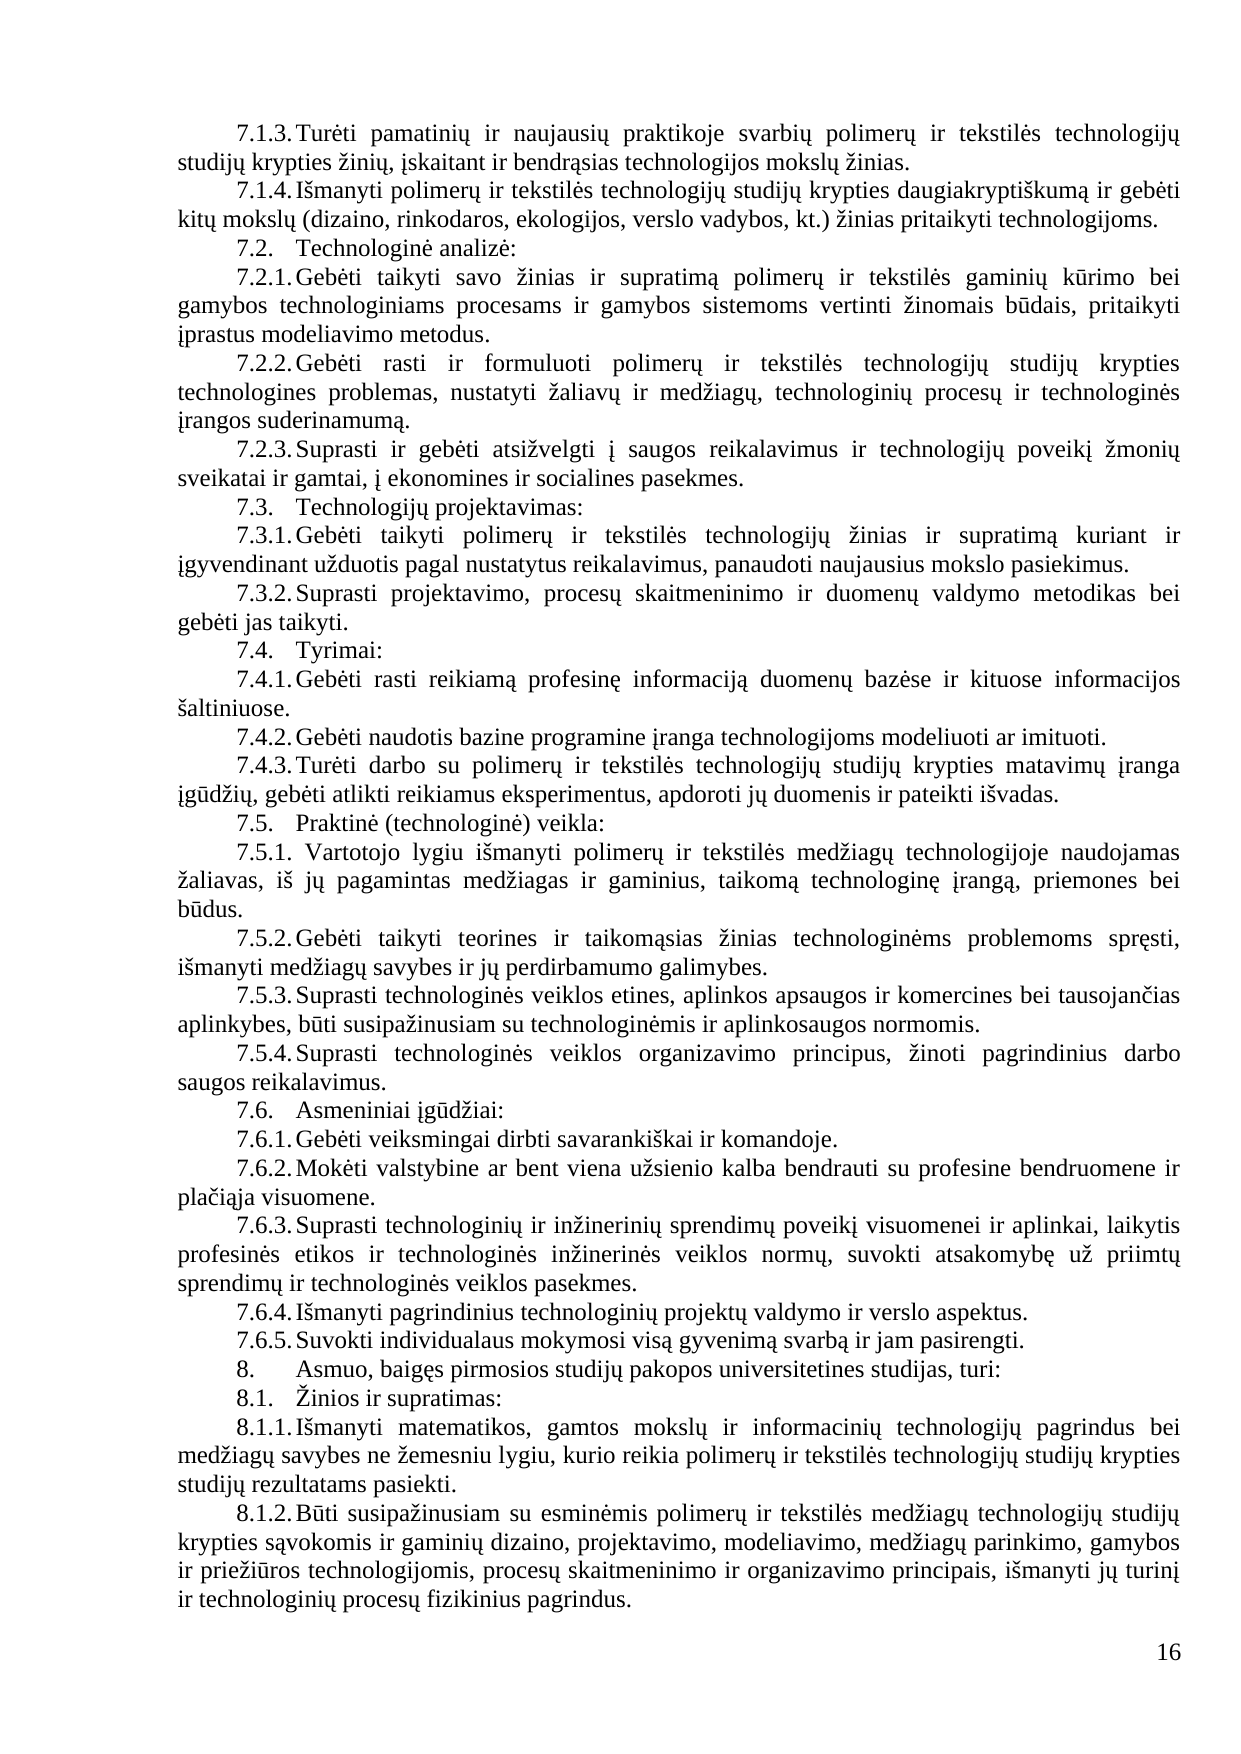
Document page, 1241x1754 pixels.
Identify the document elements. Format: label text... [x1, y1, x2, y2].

text 8.1.1. Išmanyti matematikos, gamtos mokslų ir informacinių technologijų pagrindus bei medžiagų savybes ne žemesniu lygiu, kurio reikia polimerų ir tekstilės technologijų studijų krypties studijų rezultatams pasiekti. [177, 1412, 1181, 1498]
text 7.1.3. Turėti pamatinių ir naujausių praktikoje svarbių polimerų ir tekstilės technologijų studijų krypties žinių, įskaitant ir bendrąsias technologijos mokslų žinias. [177, 118, 1181, 176]
text 7.5.2. Gebėti taikyti teorines ir taikomąsias žinias technologinėms problemoms spręsti, išmanyti medžiagų savybes ir jų perdirbamumo galimybes. [177, 923, 1181, 981]
text 7.3. Technologijų projektavimas: [177, 492, 1181, 521]
text 8.1.2. Būti susipažinusiam su esminėmis polimerų ir tekstilės medžiagų technologijų studijų krypties sąvokomis ir gaminių dizaino, projektavimo, modeliavimo, medžiagų parinkimo, gamybos ir priežiūros technologijomis, procesų skaitmeninimo ir organizavimo principais, išmanyti jų turinį ir technologinių procesų fizikinius pagrindus. [177, 1498, 1181, 1613]
text 7.4.1. Gebėti rasti reikiamą profesinę informaciją duomenų bazėse ir kituose informacijos šaltiniuose. [177, 664, 1181, 722]
text 7.5. Praktinė (technologinė) veikla: [177, 808, 1181, 837]
text 7.6.1. Gebėti veiksmingai dirbti savarankiškai ir komandoje. [177, 1124, 1181, 1153]
text 7.5.3. Suprasti technologinės veiklos etines, aplinkos apsaugos ir komercines bei tausojančias aplinkybes, būti susipažinusiam su technologinėmis ir aplinkosaugos normomis. [177, 981, 1181, 1038]
text 7.4.2. Gebėti naudotis bazine programine įranga technologijoms modeliuoti ar imituoti. [177, 722, 1181, 751]
text 7.3.2. Suprasti projektavimo, procesų skaitmeninimo ir duomenų valdymo metodikas bei gebėti jas taikyti. [177, 578, 1181, 636]
text 7.3.1. Gebėti taikyti polimerų ir tekstilės technologijų žinias ir supratimą kuriant ir įgyvendinant užduotis pagal nustatytus reikalavimus, panaudoti naujausius mokslo pasiekimus. [177, 521, 1181, 578]
text 7.6.2. Mokėti valstybine ar bent viena užsienio kalba bendrauti su profesine bendruomene ir plačiąja visuomene. [177, 1153, 1181, 1211]
text 8. Asmuo, baigęs pirmosios studijų pakopos universitetines studijas, turi: [177, 1354, 1181, 1383]
text 7.6.3. Suprasti technologinių ir inžinerinių sprendimų poveikį visuomenei ir aplinkai, laikytis profesinės etikos ir technologinės inžinerinės veiklos normų, suvokti atsakomybę už priimtų sprendimų ir technologinės veiklos pasekmes. [177, 1211, 1181, 1297]
text 7.4.3. Turėti darbo su polimerų ir tekstilės technologijų studijų krypties matavimų įranga įgūdžių, gebėti atlikti reikiamus eksperimentus, apdoroti jų duomenis ir pateikti išvadas. [177, 751, 1181, 808]
text 8.1. Žinios ir supratimas: [177, 1383, 1181, 1412]
text 7.2.1. Gebėti taikyti savo žinias ir supratimą polimerų ir tekstilės gaminių kūrimo bei gamybos technologiniams procesams ir gamybos sistemoms vertinti žinomais būdais, pritaikyti įprastus modeliavimo metodus. [177, 262, 1181, 348]
text 7.5.1. Vartotojo lygiu išmanyti polimerų ir tekstilės medžiagų technologijoje naudojamas žaliavas, iš jų pagamintas medžiagas ir gaminius, taikomą technologinę įrangą, priemones bei būdus. [177, 837, 1181, 923]
text 7.6.5. Suvokti individualaus mokymosi visą gyvenimą svarbą ir jam pasirengti. [177, 1326, 1181, 1354]
text 7.2. Technologinė analizė: [177, 233, 1181, 262]
text 7.6.4. Išmanyti pagrindinius technologinių projektų valdymo ir verslo aspektus. [177, 1297, 1181, 1326]
text 7.1.4. Išmanyti polimerų ir tekstilės technologijų studijų krypties daugiakryptiškumą ir gebėti kitų mokslų (dizaino, rinkodaros, ekologijos, verslo vadybos, kt.) žinias pritaikyti technologijoms. [177, 176, 1181, 233]
text 7.5.4. Suprasti technologinės veiklos organizavimo principus, žinoti pagrindinius darbo saugos reikalavimus. [177, 1038, 1181, 1096]
text 7.2.3. Suprasti ir gebėti atsižvelgti į saugos reikalavimus ir technologijų poveikį žmonių sveikatai ir gamtai, į ekonomines ir socialines pasekmes. [177, 434, 1181, 492]
text 7.2.2. Gebėti rasti ir formuluoti polimerų ir tekstilės technologijų studijų krypties technologines problemas, nustatyti žaliavų ir medžiagų, technologinių procesų ir technologinės įrangos suderinamumą. [177, 348, 1181, 434]
text 7.4. Tyrimai: [177, 636, 1181, 664]
text 7.6. Asmeniniai įgūdžiai: [177, 1096, 1181, 1124]
